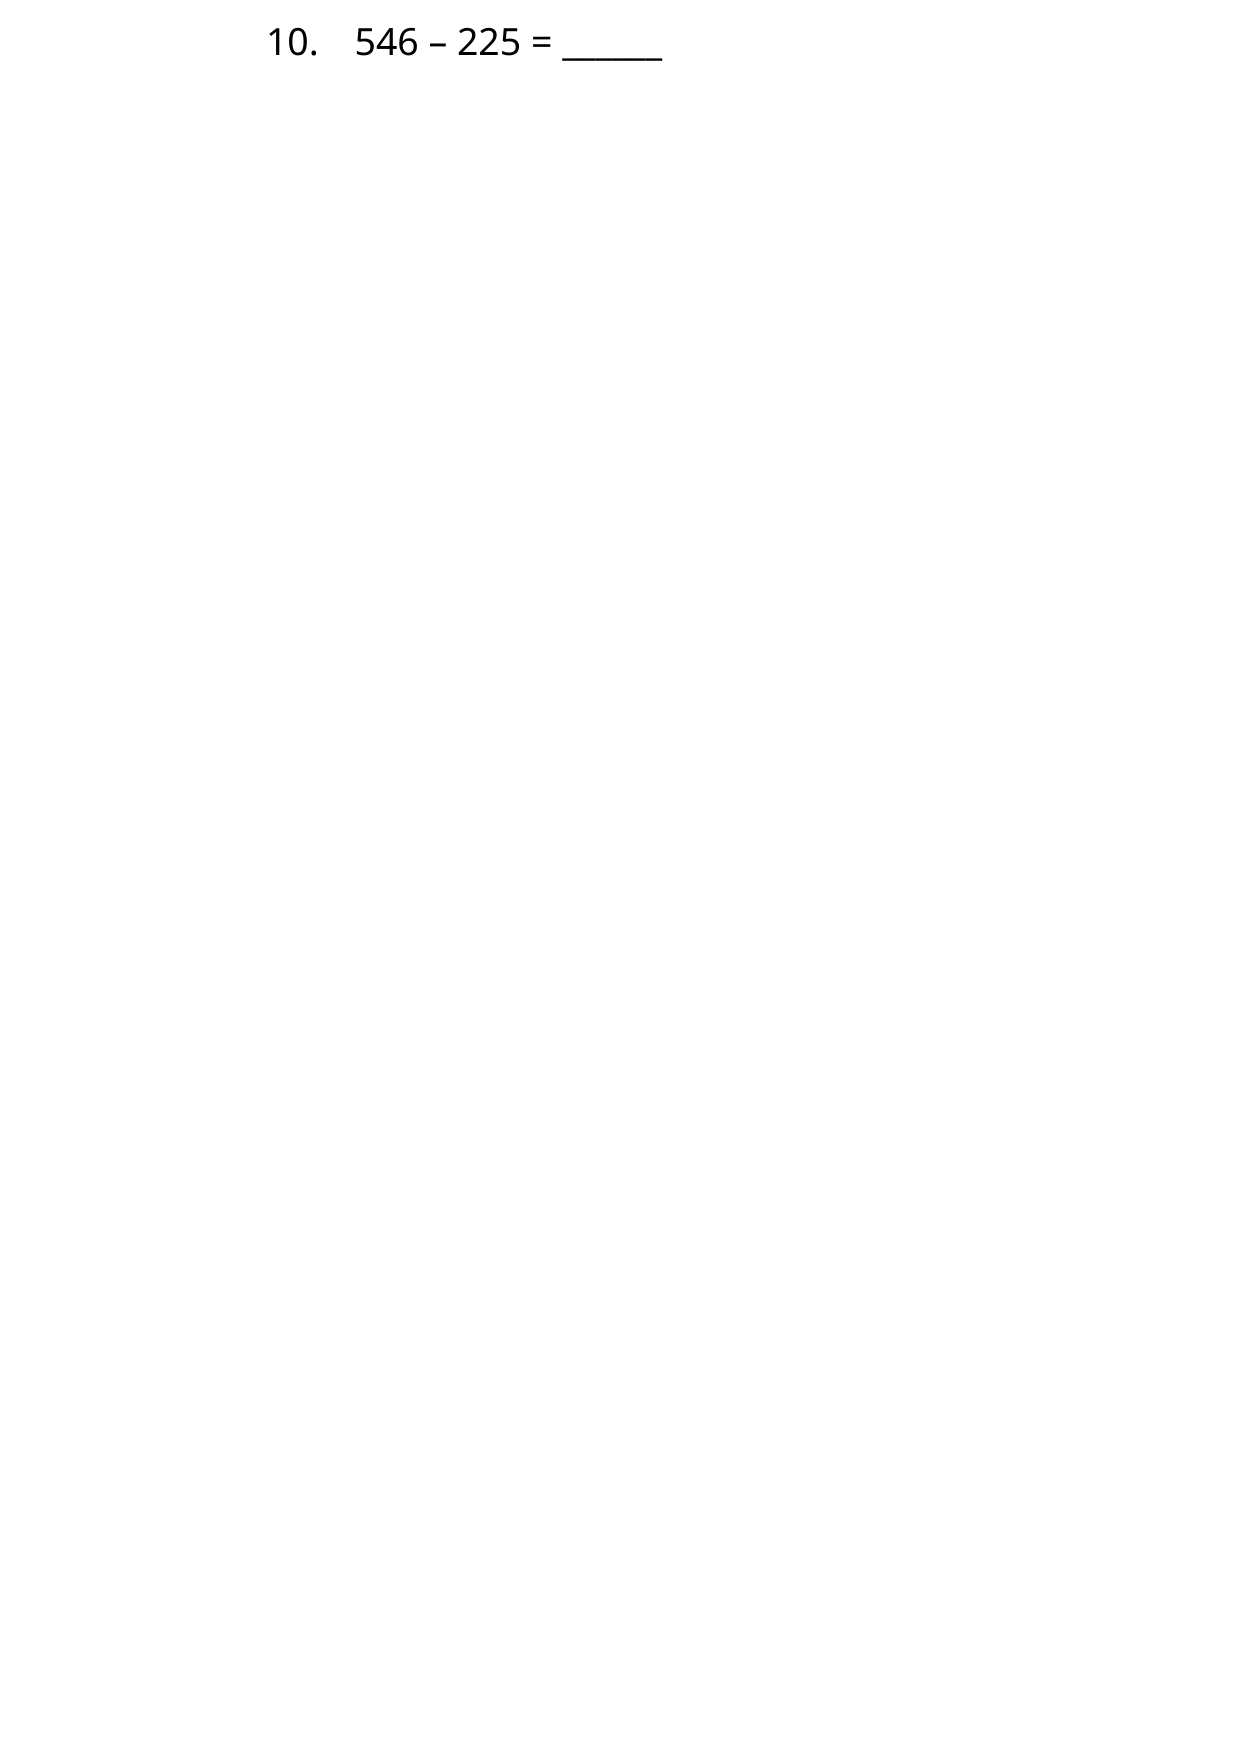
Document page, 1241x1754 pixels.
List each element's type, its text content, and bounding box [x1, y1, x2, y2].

list 546 – 225 = ______ [266, 15, 1226, 66]
